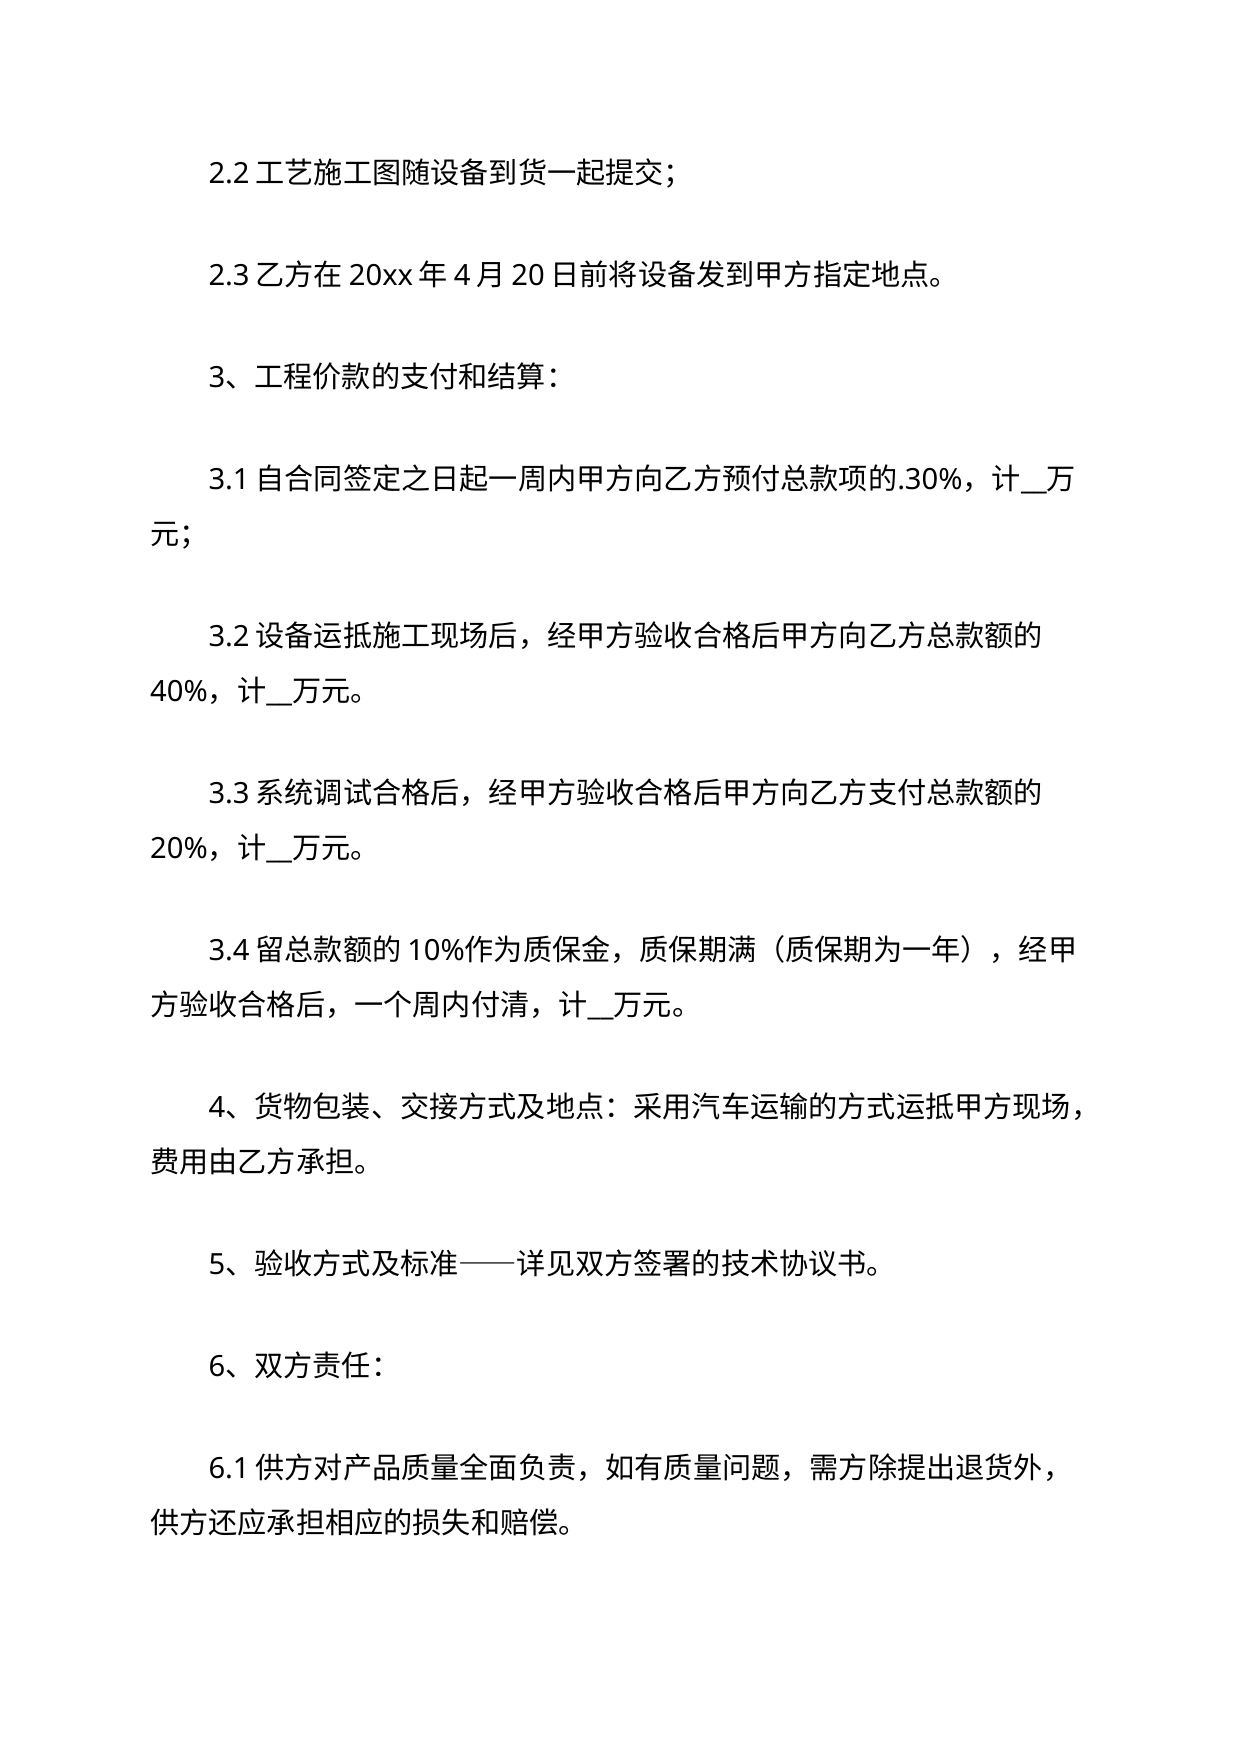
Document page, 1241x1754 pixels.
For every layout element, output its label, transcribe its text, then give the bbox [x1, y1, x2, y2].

text 3.2设备运抵施工现场后，经甲方验收合格后甲方向乙方总款额的40%，计__万元。 [150, 613, 1090, 710]
text 3.3系统调试合格后，经甲方验收合格后甲方向乙方支付总款额的20%，计__万元。 [150, 770, 1090, 867]
text 6、双方责任： [150, 1342, 1090, 1385]
text 4、货物包装、交接方式及地点：采用汽车运输的方式运抵甲方现场，费用由乙方承担。 [150, 1084, 1090, 1181]
text 2.2工艺施工图随设备到货一起提交； [150, 150, 1090, 192]
text 3.1自合同签定之日起一周内甲方向乙方预付总款项的.30%，计__万元； [150, 456, 1090, 553]
text 5、验收方式及标准――详见双方签署的技术协议书。 [150, 1240, 1090, 1283]
text 2.3乙方在20xx年4月20日前将设备发到甲方指定地点。 [150, 252, 1090, 294]
text 3.4留总款额的10%作为质保金，质保期满（质保期为一年），经甲方验收合格后，一个周内付清，计__万元。 [150, 927, 1090, 1024]
text 6.1供方对产品质量全面负责，如有质量问题，需方除提出退货外，供方还应承担相应的损失和赔偿。 [150, 1444, 1090, 1542]
text 3、工程价款的支付和结算： [150, 354, 1090, 396]
